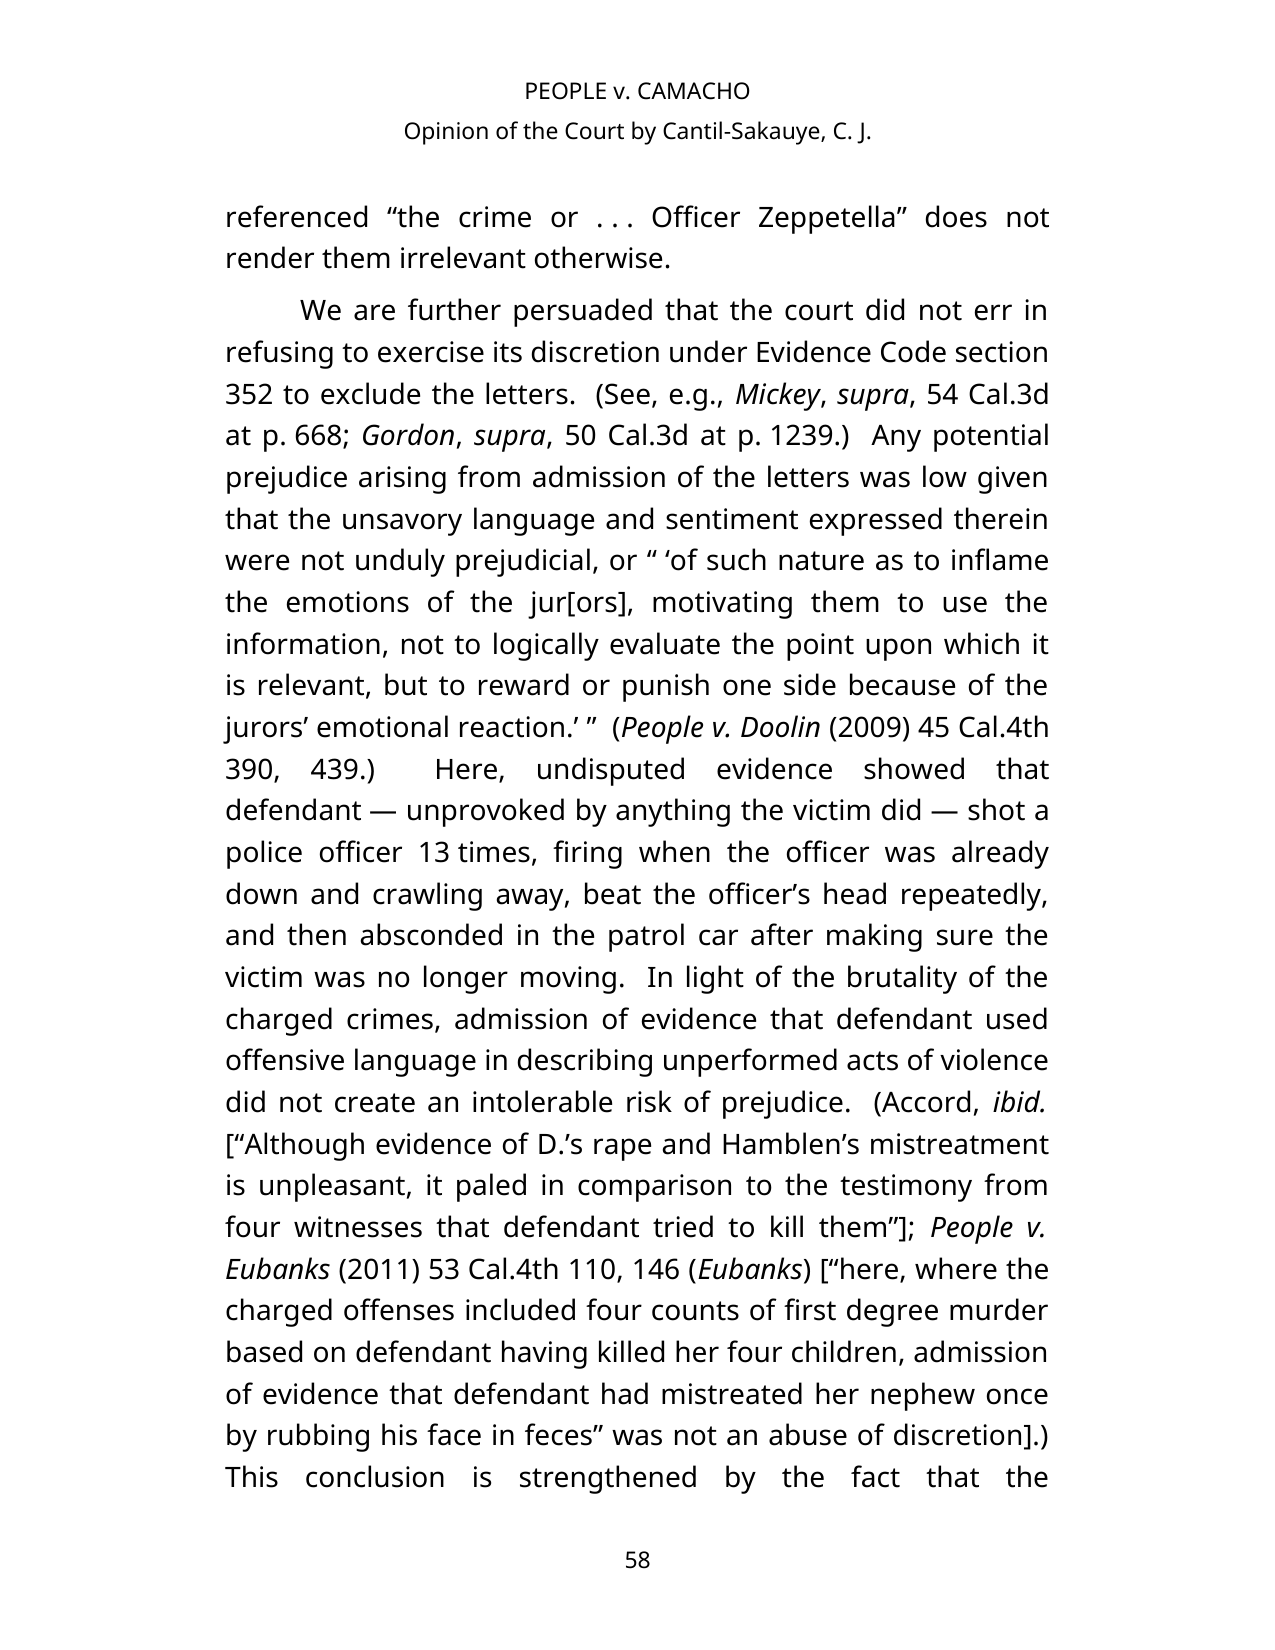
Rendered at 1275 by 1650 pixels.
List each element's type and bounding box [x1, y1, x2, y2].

text [225, 194, 1050, 277]
text [225, 287, 1050, 1496]
